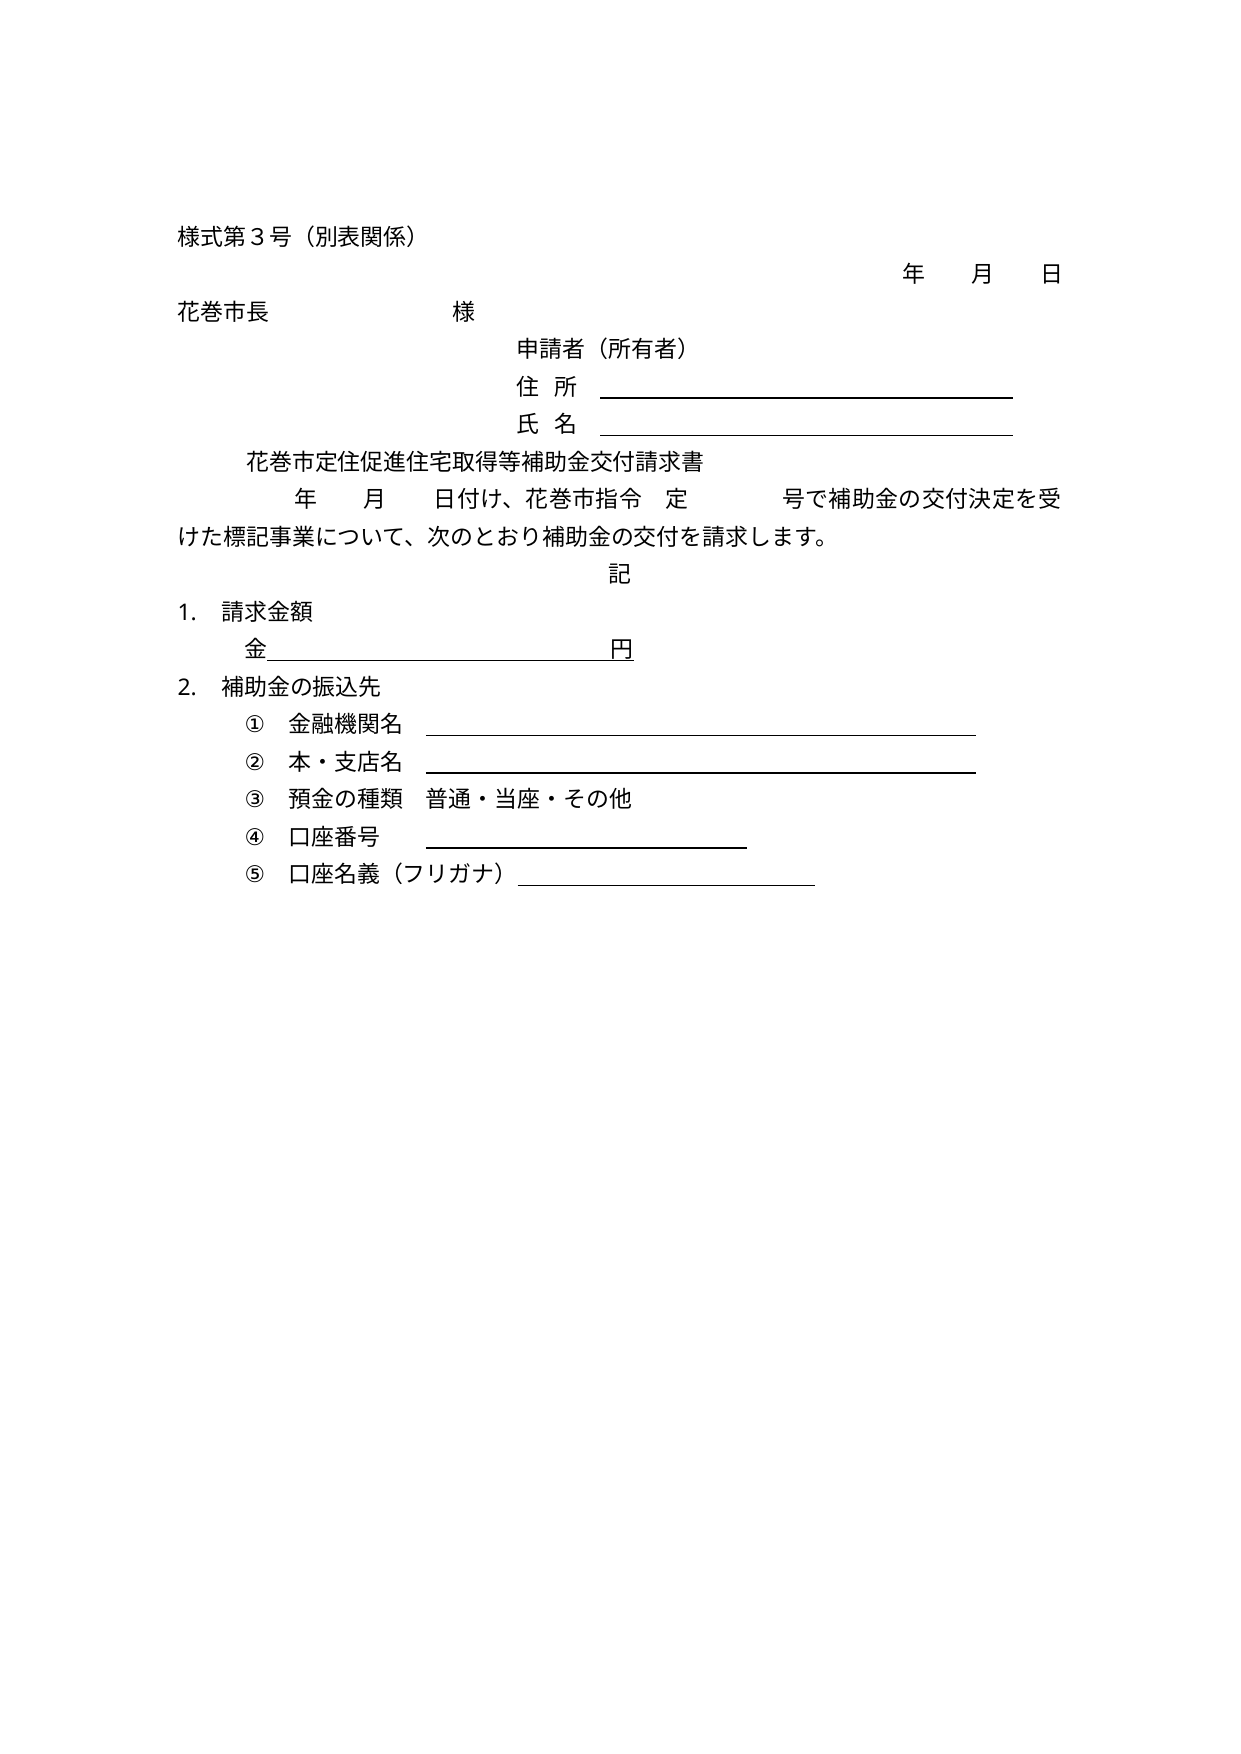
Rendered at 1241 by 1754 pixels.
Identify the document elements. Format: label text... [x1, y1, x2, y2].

text 花巻市長 様 [177, 292, 1063, 329]
text 住所 [517, 367, 1063, 404]
list 金融機関名 [244, 704, 1063, 742]
text 氏名 [517, 404, 1063, 442]
list 金 円 [221, 629, 1063, 667]
text 様式第３号（別表関係） [177, 217, 1063, 254]
list 預金の種類 普通・当座・その他 [244, 779, 1063, 817]
list 請求金額 [177, 592, 1063, 629]
text 年 月 日付け、花巻市指令 定 号で補助金の交付決定を受けた標記事業について、次のとおり補助金の交付を請求します。 [177, 479, 1063, 554]
text 花巻市定住促進住宅取得等補助金交付請求書 [177, 442, 1063, 479]
list 本・支店名 [244, 742, 1063, 779]
list 口座名義（フリガナ） [244, 854, 1063, 892]
list 補助金の振込先 [177, 667, 1063, 704]
text 年 月 日 [177, 254, 1063, 292]
text 申請者（所有者） [517, 329, 1063, 367]
list 口座番号 [244, 817, 1063, 854]
subtitle 記 [177, 554, 1063, 592]
